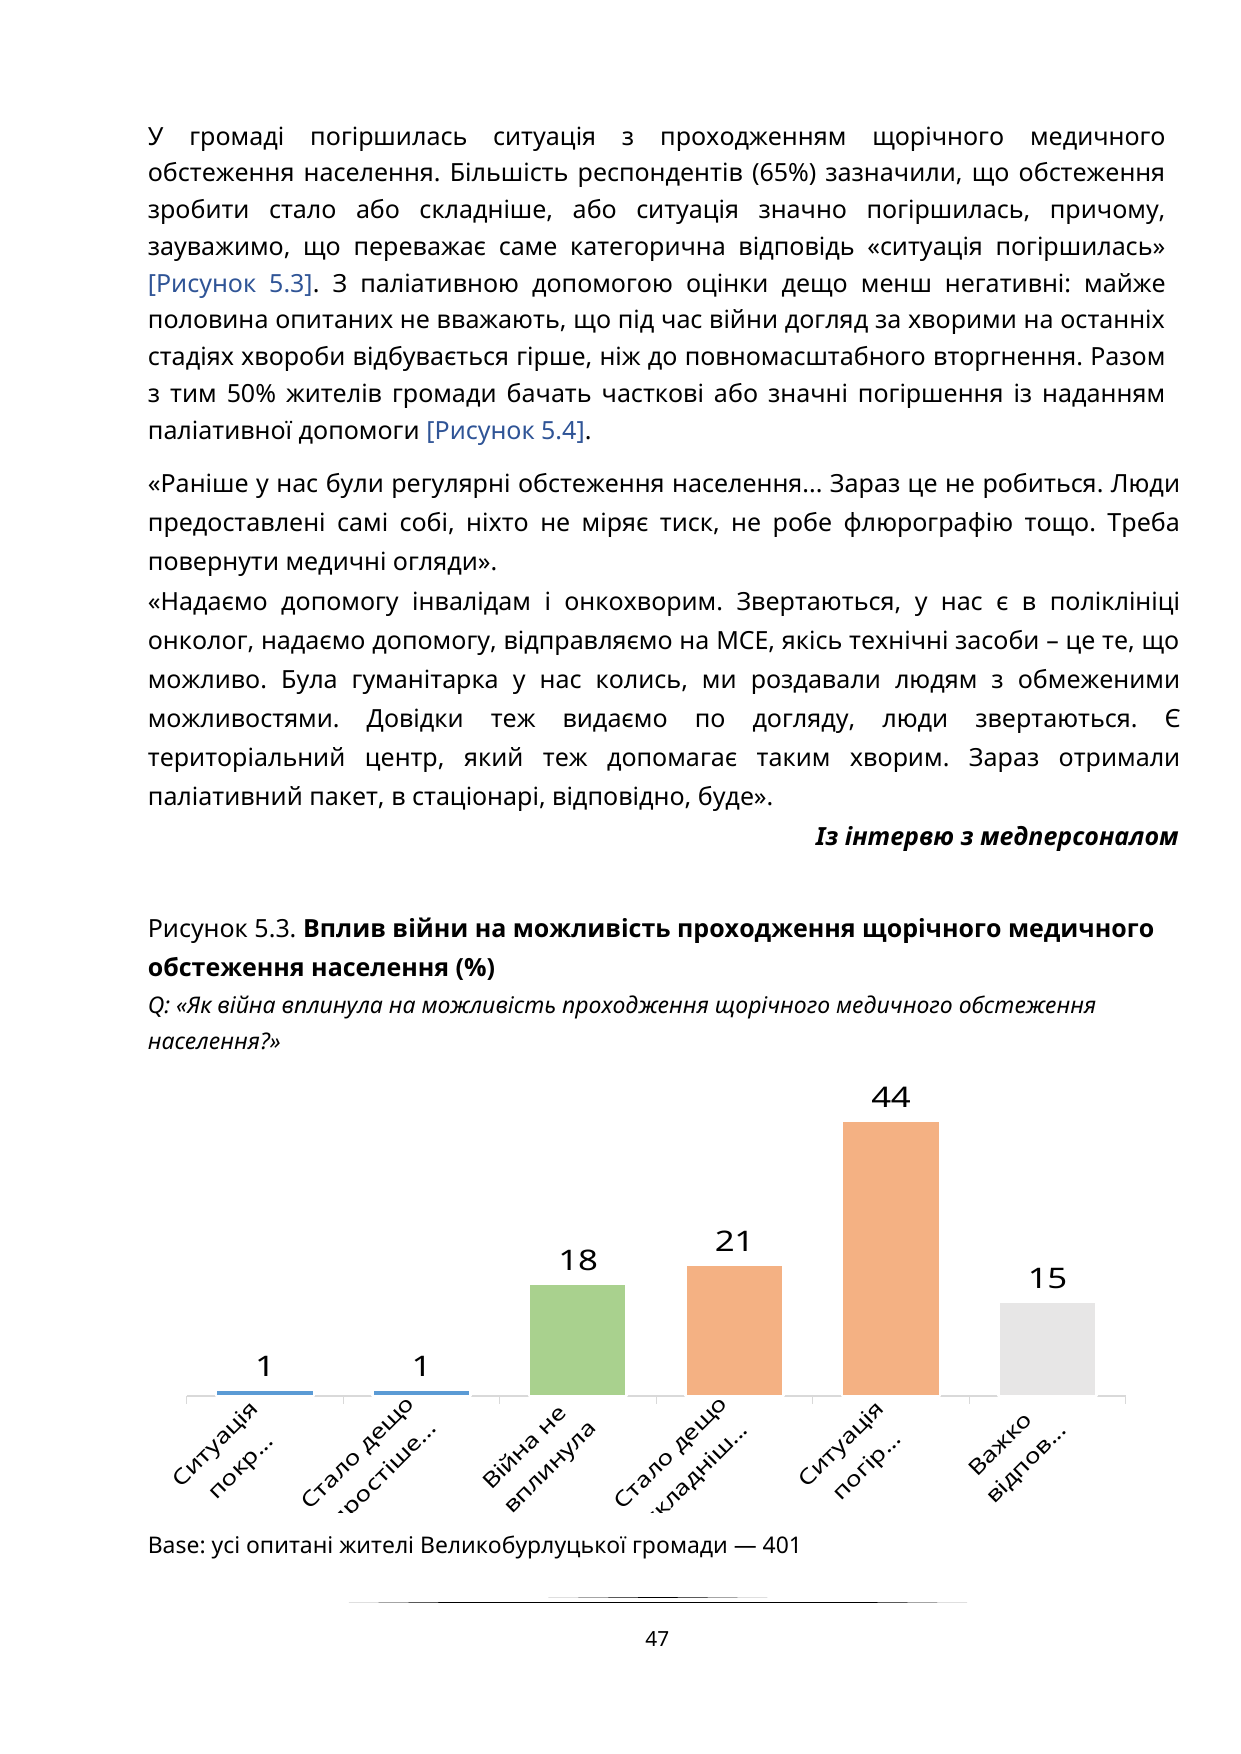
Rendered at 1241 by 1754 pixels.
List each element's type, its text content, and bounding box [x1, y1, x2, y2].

text «Надаємо допомогу інвалідам і онкохворим. Звертаються, у нас є в поліклініці онколог, надаємо допомогу, відправляємо на МСЕ, якісь технічні засоби – це те, що можливо. Була гуманітарка у нас колись, ми роздавали людям з обмеженими можливостями. Довідки теж видаємо по догляду, люди звертаються. Є територіальний центр, який теж допомагає таким хворим. Зараз отримали паліативний пакет, в стаціонарі, відповідно, буде». [148, 583, 1181, 813]
text Q: «Як війна вплинула на можливість проходження щорічного медичного обстеження населення?» [148, 989, 1167, 1056]
text Base: усі опитані жителі Великобурлуцької громади — 401 [148, 1529, 1167, 1561]
text Рисунок 5.3. Вплив війни на можливість проходження щорічного медичного обстеження населення (%) [148, 911, 1181, 984]
text Із інтервю з медперсоналом [148, 818, 1181, 852]
text «Раніше у нас були регулярні обстеження населення... Зараз це не робиться. Люди предоставлені самі собі, ніхто не міряє тиск, не робе флюрографію тощо. Треба повернути медичні огляди». [148, 466, 1181, 578]
text У громаді погіршилась ситуація з проходженням щорічного медичного обстеження населення. Більшість респондентів (65%) зазначили, що обстеження зробити стало або складніше, або ситуація значно погіршилась, причому, зауважимо, що переважає саме категорична відповідь «ситуація погіршилась» [Рисунок 5.3]. З паліативною допомогою оцінки дещо менш негативні: майже половина опитаних не вважають, що під час війни догляд за хворими на останніх стадіях хвороби відбувається гірше, ніж до повномасштабного вторгнення. Разом з тим 50% жителів громади бачать часткові або значні погіршення із наданням паліативної допомоги [Рисунок 5.4]. [148, 118, 1167, 446]
